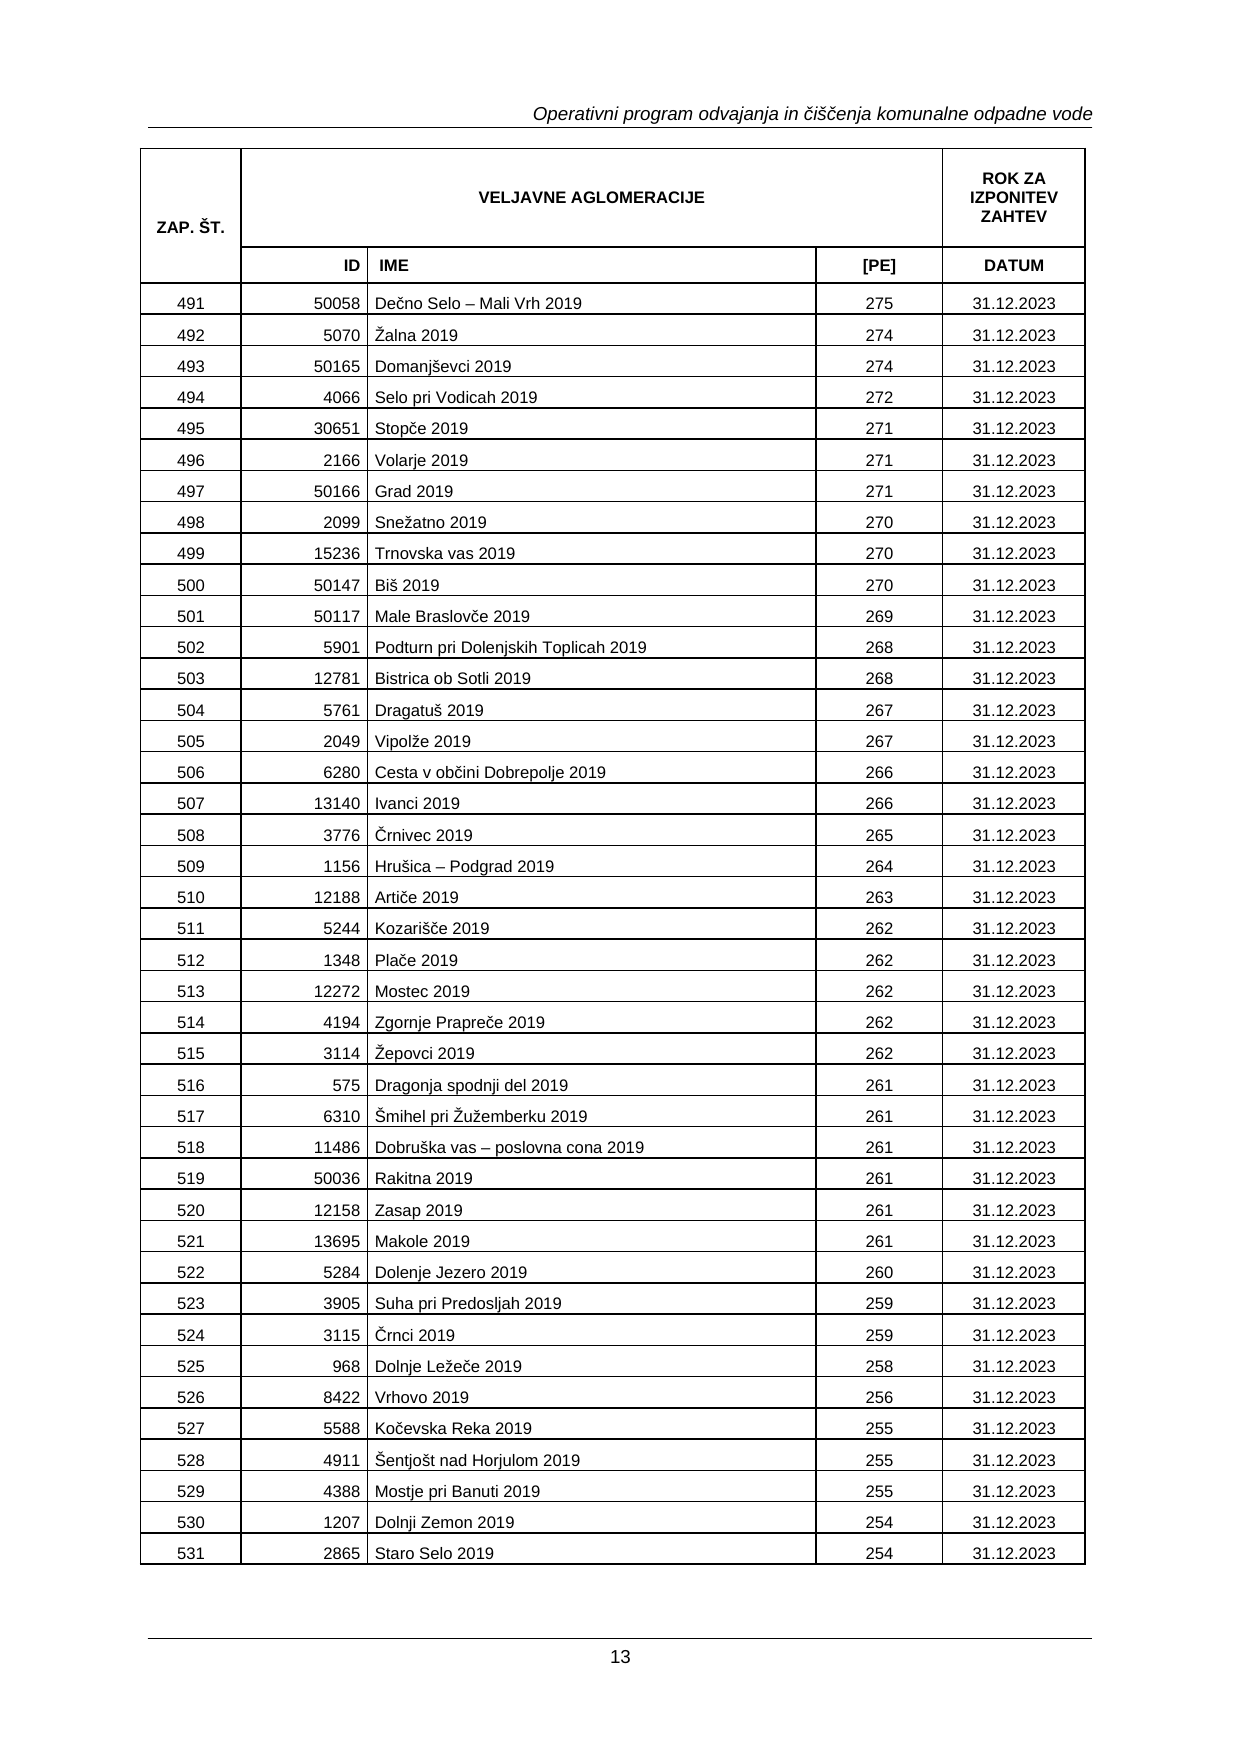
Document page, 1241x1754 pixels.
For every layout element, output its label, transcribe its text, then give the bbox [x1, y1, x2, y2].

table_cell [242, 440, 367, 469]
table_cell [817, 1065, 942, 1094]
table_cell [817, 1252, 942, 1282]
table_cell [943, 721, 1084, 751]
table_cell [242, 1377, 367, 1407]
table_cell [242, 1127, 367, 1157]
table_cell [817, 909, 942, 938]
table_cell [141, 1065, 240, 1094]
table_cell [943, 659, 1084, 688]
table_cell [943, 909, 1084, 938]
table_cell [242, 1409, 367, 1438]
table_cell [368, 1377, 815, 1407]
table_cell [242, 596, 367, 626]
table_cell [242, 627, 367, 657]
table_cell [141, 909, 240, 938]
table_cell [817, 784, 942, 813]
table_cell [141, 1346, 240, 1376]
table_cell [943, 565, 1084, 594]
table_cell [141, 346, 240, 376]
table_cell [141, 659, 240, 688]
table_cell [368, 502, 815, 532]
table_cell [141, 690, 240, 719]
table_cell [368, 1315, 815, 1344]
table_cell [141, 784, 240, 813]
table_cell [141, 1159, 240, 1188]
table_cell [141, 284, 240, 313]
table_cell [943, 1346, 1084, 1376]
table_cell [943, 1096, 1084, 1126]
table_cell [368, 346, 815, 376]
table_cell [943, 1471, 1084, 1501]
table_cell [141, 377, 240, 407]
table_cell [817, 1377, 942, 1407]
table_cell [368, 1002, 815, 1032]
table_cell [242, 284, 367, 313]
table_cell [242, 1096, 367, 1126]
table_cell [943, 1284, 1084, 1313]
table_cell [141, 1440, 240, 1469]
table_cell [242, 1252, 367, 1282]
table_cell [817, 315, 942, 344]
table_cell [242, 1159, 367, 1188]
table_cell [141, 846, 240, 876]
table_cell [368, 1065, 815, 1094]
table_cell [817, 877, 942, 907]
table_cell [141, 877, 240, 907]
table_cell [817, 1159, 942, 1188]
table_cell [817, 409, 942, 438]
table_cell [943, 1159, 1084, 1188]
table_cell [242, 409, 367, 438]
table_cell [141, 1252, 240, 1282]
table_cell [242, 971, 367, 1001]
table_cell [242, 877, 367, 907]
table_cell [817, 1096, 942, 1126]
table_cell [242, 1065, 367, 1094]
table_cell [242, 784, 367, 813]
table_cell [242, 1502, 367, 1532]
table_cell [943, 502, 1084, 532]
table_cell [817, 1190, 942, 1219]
table_header ZAP. ŠT. [141, 149, 240, 282]
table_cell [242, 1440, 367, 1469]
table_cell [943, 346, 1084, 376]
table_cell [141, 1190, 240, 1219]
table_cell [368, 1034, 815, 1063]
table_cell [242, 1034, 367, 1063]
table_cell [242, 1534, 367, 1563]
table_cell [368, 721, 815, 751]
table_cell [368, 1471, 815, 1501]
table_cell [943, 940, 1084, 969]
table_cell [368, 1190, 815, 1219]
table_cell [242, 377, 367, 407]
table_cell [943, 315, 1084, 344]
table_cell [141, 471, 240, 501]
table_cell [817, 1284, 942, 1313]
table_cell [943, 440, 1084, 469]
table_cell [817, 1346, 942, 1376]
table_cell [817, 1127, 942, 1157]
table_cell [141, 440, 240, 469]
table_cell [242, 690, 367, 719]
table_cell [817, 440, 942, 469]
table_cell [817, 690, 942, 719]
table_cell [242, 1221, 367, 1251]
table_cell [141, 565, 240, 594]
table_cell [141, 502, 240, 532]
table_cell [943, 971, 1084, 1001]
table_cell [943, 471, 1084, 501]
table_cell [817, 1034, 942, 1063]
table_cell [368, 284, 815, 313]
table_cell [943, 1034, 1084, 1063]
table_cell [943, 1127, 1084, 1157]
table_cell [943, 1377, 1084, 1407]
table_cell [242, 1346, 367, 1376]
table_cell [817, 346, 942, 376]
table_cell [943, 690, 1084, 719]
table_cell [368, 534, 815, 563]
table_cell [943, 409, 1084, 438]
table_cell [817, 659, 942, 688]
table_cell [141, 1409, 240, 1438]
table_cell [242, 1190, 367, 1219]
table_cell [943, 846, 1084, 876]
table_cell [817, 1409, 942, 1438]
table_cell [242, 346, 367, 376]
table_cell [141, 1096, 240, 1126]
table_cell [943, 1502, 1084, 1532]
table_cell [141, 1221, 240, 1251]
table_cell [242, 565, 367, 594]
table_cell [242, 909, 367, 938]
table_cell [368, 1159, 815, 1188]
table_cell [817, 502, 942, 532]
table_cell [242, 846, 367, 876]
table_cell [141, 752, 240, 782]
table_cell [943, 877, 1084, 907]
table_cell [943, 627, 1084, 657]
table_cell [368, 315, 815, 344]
table_cell IME [368, 248, 815, 282]
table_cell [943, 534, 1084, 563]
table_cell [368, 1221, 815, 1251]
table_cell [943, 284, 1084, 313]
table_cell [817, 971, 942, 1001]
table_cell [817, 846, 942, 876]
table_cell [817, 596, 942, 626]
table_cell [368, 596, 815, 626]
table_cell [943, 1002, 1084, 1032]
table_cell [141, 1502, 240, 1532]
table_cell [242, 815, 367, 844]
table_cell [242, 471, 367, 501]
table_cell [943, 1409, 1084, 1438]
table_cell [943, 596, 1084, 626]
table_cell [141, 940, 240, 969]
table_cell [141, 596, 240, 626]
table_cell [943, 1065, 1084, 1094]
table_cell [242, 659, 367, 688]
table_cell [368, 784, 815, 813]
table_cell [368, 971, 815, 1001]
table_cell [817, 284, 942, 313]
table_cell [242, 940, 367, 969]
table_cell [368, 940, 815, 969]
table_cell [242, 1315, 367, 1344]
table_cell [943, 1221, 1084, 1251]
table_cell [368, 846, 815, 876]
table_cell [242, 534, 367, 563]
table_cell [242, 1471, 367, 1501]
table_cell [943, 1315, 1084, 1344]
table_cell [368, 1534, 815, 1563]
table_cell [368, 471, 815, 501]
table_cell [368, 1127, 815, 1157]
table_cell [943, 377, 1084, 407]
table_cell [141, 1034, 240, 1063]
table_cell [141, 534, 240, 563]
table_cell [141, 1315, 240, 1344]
table_header ROK ZA IZPONITEV ZAHTEV [943, 149, 1084, 246]
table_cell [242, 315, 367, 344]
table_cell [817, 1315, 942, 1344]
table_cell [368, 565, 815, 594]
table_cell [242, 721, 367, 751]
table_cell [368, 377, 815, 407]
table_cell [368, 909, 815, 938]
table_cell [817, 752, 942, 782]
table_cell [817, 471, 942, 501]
table_cell ID [242, 248, 367, 282]
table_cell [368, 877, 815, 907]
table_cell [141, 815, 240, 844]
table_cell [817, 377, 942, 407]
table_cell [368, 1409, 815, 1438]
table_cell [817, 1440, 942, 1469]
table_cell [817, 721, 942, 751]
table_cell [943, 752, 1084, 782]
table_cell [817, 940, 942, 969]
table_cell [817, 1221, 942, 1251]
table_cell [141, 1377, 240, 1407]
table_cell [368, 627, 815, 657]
table_cell DATUM [943, 248, 1084, 282]
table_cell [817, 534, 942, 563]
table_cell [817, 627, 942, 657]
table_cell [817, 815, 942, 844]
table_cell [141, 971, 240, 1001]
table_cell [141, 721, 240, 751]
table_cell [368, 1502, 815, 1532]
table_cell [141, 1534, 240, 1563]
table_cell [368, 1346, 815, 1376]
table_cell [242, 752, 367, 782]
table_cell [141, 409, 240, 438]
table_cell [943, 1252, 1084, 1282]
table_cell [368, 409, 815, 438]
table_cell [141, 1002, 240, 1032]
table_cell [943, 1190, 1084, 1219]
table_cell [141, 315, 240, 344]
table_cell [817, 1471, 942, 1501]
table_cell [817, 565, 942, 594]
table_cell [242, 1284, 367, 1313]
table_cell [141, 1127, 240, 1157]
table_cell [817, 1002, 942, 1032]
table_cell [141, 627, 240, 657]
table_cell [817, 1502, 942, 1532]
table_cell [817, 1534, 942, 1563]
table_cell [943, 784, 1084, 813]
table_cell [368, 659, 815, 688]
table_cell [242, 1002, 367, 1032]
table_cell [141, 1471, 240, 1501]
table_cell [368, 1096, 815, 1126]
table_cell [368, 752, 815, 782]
table_cell [PE] [817, 248, 942, 282]
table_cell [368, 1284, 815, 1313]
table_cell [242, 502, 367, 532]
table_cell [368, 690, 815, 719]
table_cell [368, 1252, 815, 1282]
table_header VELJAVNE AGLOMERACIJE [242, 149, 942, 246]
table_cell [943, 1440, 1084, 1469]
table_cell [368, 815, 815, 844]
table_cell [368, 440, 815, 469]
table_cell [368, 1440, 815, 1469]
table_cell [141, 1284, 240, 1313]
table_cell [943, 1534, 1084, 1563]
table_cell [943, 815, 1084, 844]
